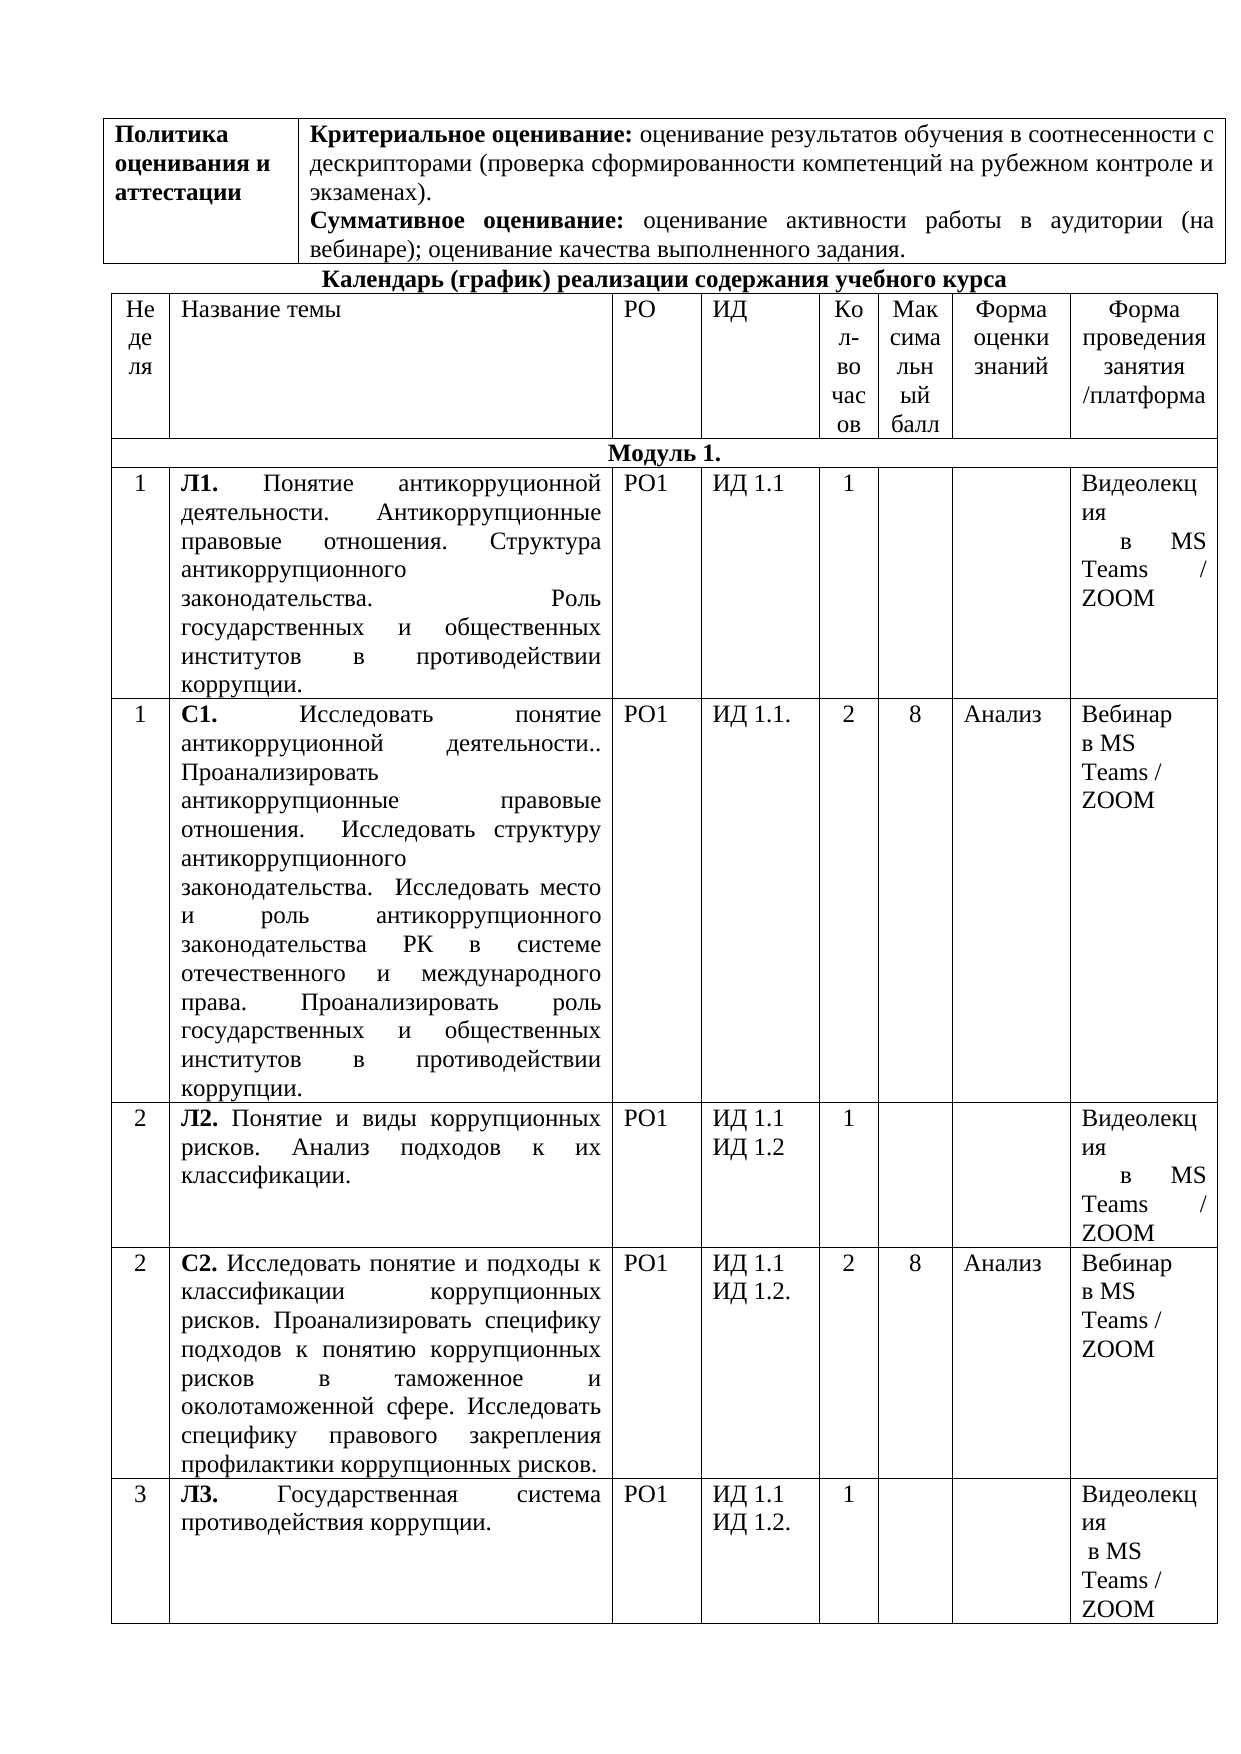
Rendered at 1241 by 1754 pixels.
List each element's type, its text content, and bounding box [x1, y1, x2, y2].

table_cell Видеолекция в MS Teams / ZOOM [1071, 468, 1217, 698]
table_cell Вебинар в MS Teams / ZOOM [1071, 699, 1217, 1102]
table_header ИД [702, 294, 819, 437]
table_cell 1 [820, 1103, 878, 1247]
table_cell 8 [879, 699, 952, 1102]
table_cell Видеолекция в MS Teams / ZOOM [1071, 1103, 1217, 1247]
table_cell Л1. Понятие антикорруционной деятельности. Антикоррупционные правовые отношения. Структура антикоррупционного законодательства. Роль государственных и общественных институтов в противодействии коррупции. [170, 468, 612, 698]
table_cell ИД 1.1. [702, 699, 819, 1102]
table_cell РО1 [613, 1479, 701, 1622]
table_header Неделя [112, 294, 169, 437]
table_header РО [613, 294, 701, 437]
table_cell Анализ [953, 1248, 1070, 1478]
table_cell 2 [112, 1248, 169, 1478]
table_cell [953, 468, 1070, 698]
table_cell РО1 [613, 1103, 701, 1247]
table_cell [879, 1103, 952, 1247]
table_cell Видеолекция в MS Teams / ZOOM [1071, 1479, 1217, 1622]
table_cell Анализ [953, 699, 1070, 1102]
table_cell [953, 1479, 1070, 1622]
table_cell С1. Исследовать понятие антикорруционной деятельности.. Проанализировать антикоррупционные правовые отношения. Исследовать структуру антикоррупционного законодательства. Исследовать место и роль антикоррупционного законодательства РК в системе отечественного и международного права. Проанализировать роль государственных и общественных институтов в противодействии коррупции. [170, 699, 612, 1102]
table_cell 2 [820, 699, 878, 1102]
table_cell 1 [112, 699, 169, 1102]
table_cell ИД 1.1 ИД 1.2. [702, 1479, 819, 1622]
table_cell РО1 [613, 468, 701, 698]
table_header Максимальный балл [879, 294, 952, 437]
table_cell Политика оценивания и аттестации [104, 119, 298, 263]
table_header Название темы [170, 294, 612, 437]
table_cell Л3. Государственная система противодействия коррупции. [170, 1479, 612, 1622]
table_cell 2 [112, 1103, 169, 1247]
table_cell С2. Исследовать понятие и подходы к классификации коррупционных рисков. Проанализировать специфику подходов к понятию коррупционных рисков в таможенное и околотаможенной сфере. Исследовать специфику правового закрепления профилактики коррупционных рисков. [170, 1248, 612, 1478]
table_cell Модуль 1. [112, 439, 1217, 467]
table_cell Критериальное оценивание: оценивание результатов обучения в соотнесенности с дескрипторами (проверка сформированности компетенций на рубежном контроле и экзаменах). Суммативное оценивание: оценивание активности работы в аудитории (на вебинаре); оценивание качества выполненного задания. [299, 119, 1225, 263]
table_cell 1 [820, 468, 878, 698]
table_cell 8 [879, 1248, 952, 1478]
table_cell ИД 1.1 [702, 468, 819, 698]
text Календарь (график) реализации содержания учебного курса [177, 264, 1152, 293]
table_cell Вебинар в MS Teams / ZOOM [1071, 1248, 1217, 1478]
table_cell 2 [820, 1248, 878, 1478]
table_cell 1 [820, 1479, 878, 1622]
table_cell 3 [112, 1479, 169, 1622]
table_header Кол-во часов [820, 294, 878, 437]
table_cell [879, 1479, 952, 1622]
table_cell РО1 [613, 1248, 701, 1478]
table_cell ИД 1.1 ИД 1.2. [702, 1248, 819, 1478]
table_header Форма оценки знаний [953, 294, 1070, 437]
table_cell Л2. Понятие и виды коррупционных рисков. Анализ подходов к их классификации. [170, 1103, 612, 1247]
table_cell ИД 1.1 ИД 1.2 [702, 1103, 819, 1247]
table_header Форма проведения занятия /платформа [1071, 294, 1217, 437]
table_cell 1 [112, 468, 169, 698]
table_cell [879, 468, 952, 698]
table_cell РО1 [613, 699, 701, 1102]
table_cell [953, 1103, 1070, 1247]
